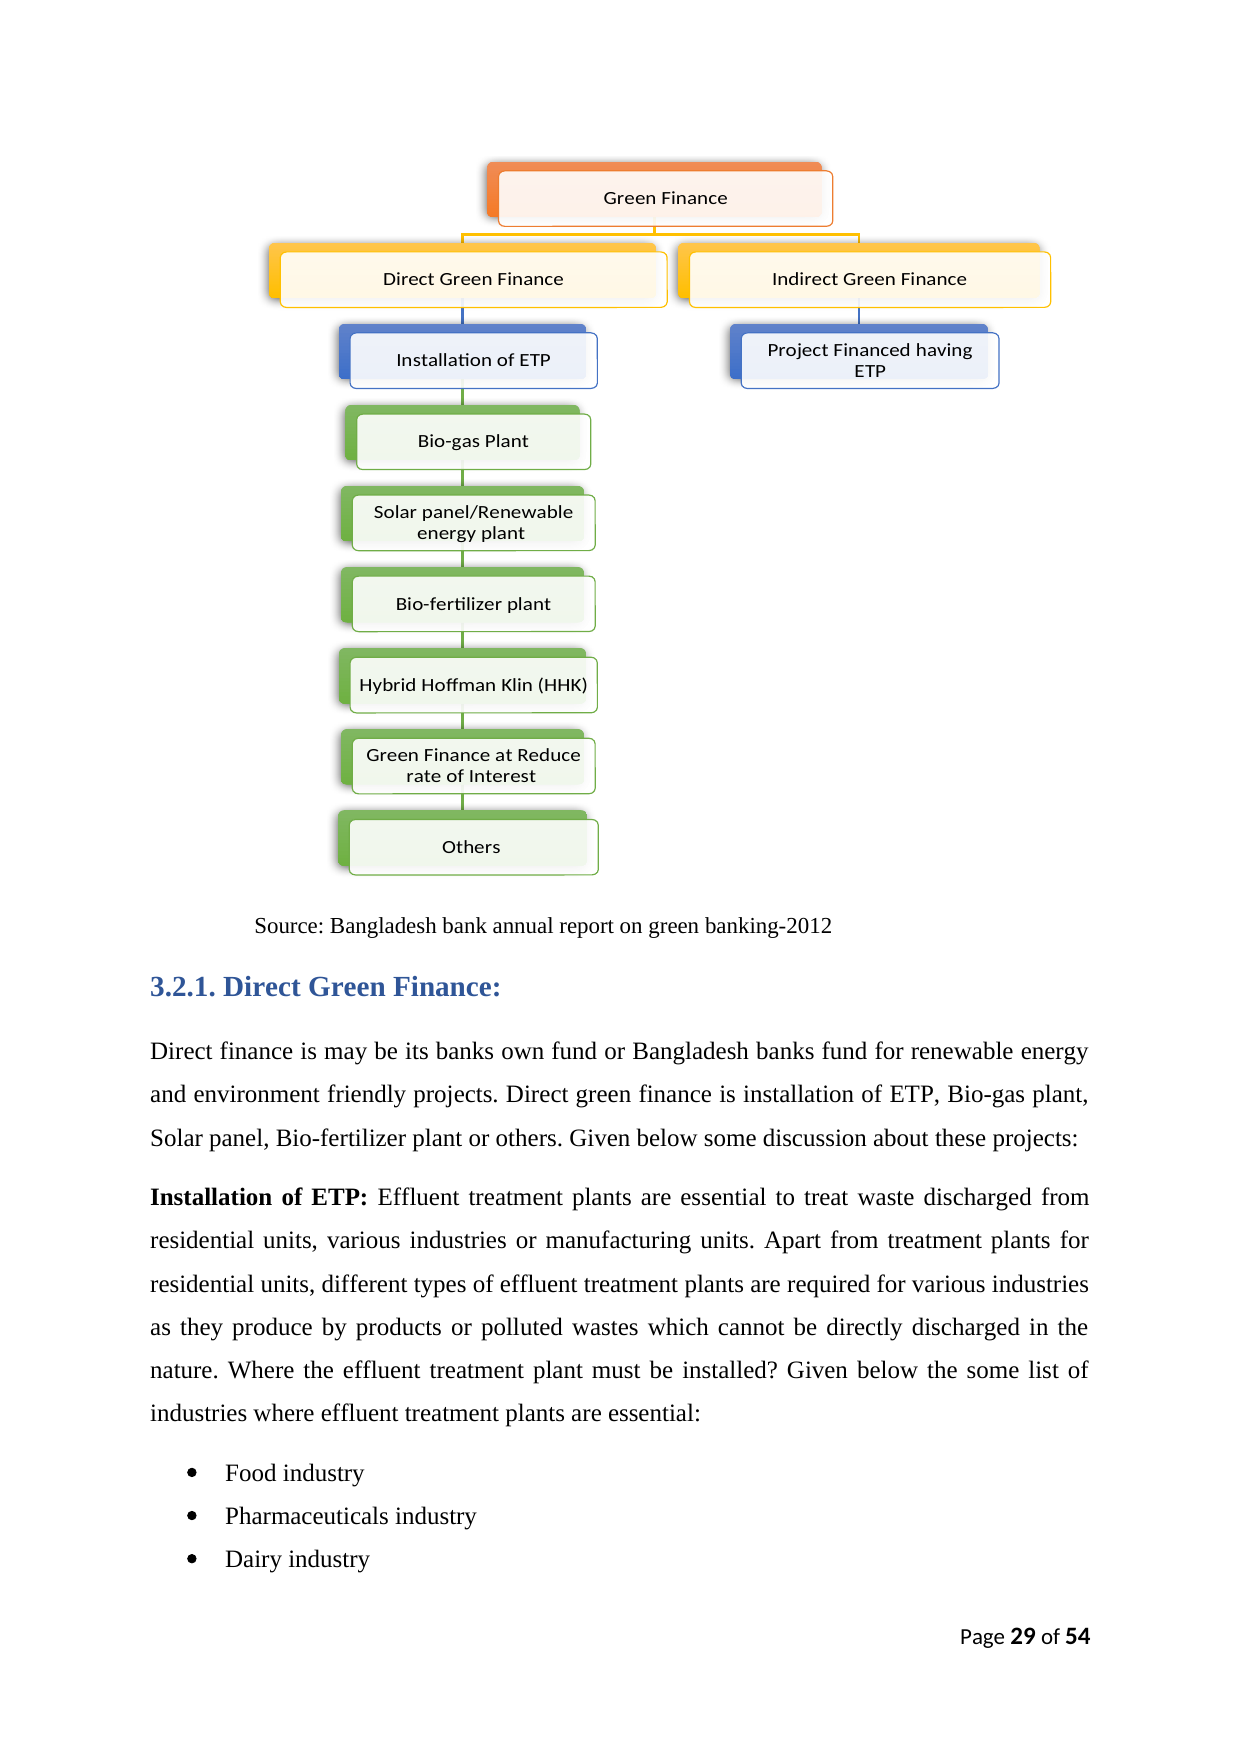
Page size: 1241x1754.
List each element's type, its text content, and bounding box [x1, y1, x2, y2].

text Source: Bangladesh bank annual report on green banking-2012 [150, 912, 1090, 938]
text Installation of ETP: Effluent treatment plants are essential to treat waste discharged from residential units, various industries or manufacturing units. Apart from treatment plants for residential units, different types of effluent treatment plants are required for various industries as they produce by products or polluted wastes which cannot be directly discharged in the nature. Where the effluent treatment plant must be installed? Given below the some list of industries where effluent treatment plants are essential: [150, 1182, 1090, 1427]
text Direct finance is may be its banks own fund or Bangladesh banks fund for renewable energy and environment friendly projects. Direct green finance is installation of ETP, Bio-gas plant, Solar panel, Bio-fertilizer plant or others. Given below some discussion about these projects: [150, 1036, 1090, 1151]
list Dairy industry [187, 1544, 1090, 1573]
text 3.2.1. Direct Green Finance: [150, 969, 1090, 1003]
list Food industry [187, 1458, 1090, 1487]
list Pharmaceuticals industry [187, 1501, 1090, 1530]
